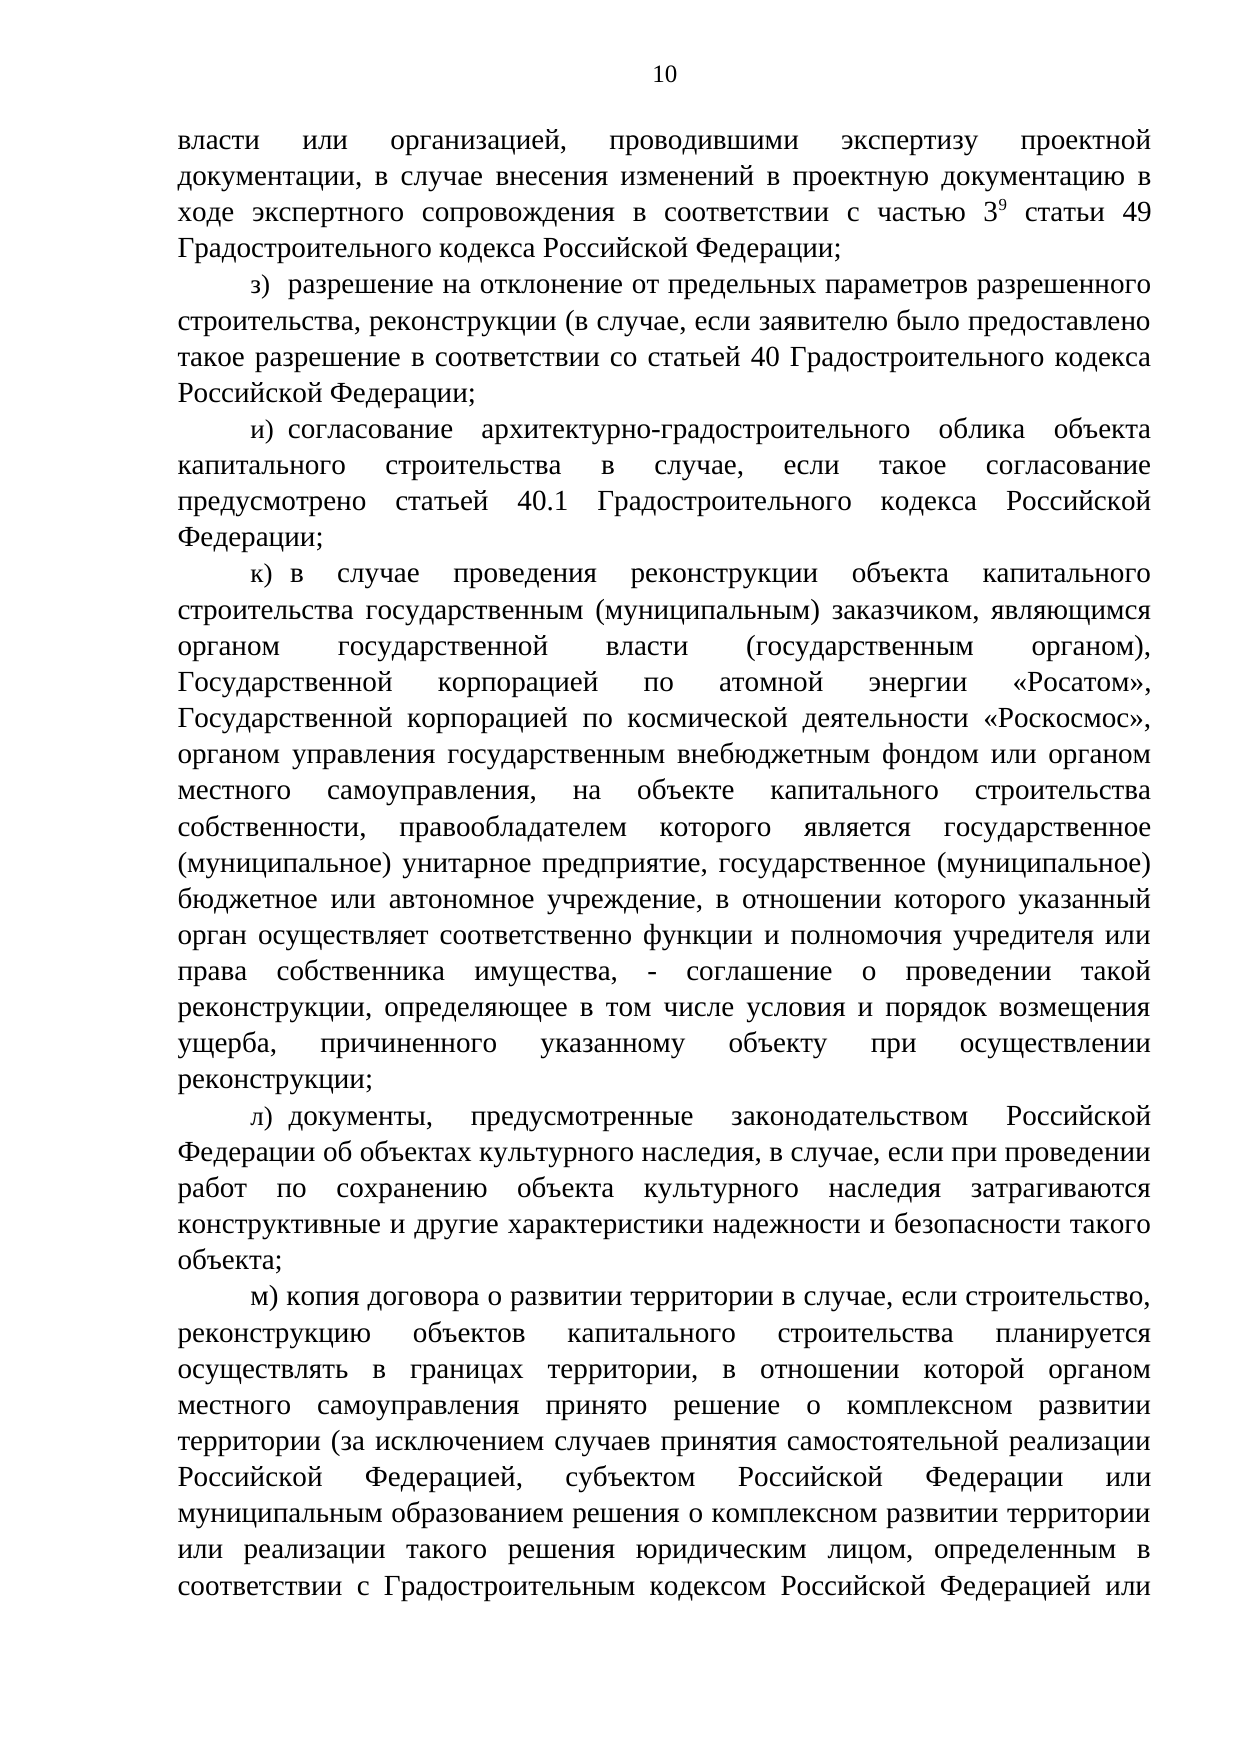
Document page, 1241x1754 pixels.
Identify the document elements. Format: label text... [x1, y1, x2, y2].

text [177, 1278, 1152, 1601]
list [177, 122, 1152, 264]
list в случае проведения реконструкции объекта капитального строительства государственным (муниципальным) заказчиком, являющимся органом государственной власти (государственным органом), Государственной корпорацией по атомной энергии «Росатом», Государственной корпорацией по космической деятельности «Роскосмос», органом управления государственным внебюджетным фондом или органом местного самоуправления, на объекте капитального строительства собственности, правообладателем которого является государственное (муниципальное) унитарное предприятие, государственное (муниципальное) бюджетное или автономное учреждение, в отношении которого указанный орган осуществляет соответственно функции и полномочия учредителя или права собственника имущества, - соглашение о проведении такой реконструкции, определяющее в том числе условия и порядок возмещения ущерба, причиненного указанному объекту при осуществлении реконструкции; [177, 556, 1152, 1095]
list согласование архитектурно-градостроительного облика объекта капитального строительства в случае, если такое согласование предусмотрено статьей 40.1 Градостроительного кодекса Российской Федерации; [177, 411, 1152, 553]
list разрешение на отклонение от предельных параметров разрешенного строительства, реконструкции (в случае, если заявителю было предоставлено такое разрешение в соответствии со статьей 40 Градостроительного кодекса Российской Федерации; [177, 266, 1152, 408]
list документы, предусмотренные законодательством Российской Федерации об объектах культурного наследия, в случае, если при проведении работ по сохранению объекта культурного наследия затрагиваются конструктивные и другие характеристики надежности и безопасности такого объекта; [177, 1098, 1152, 1276]
